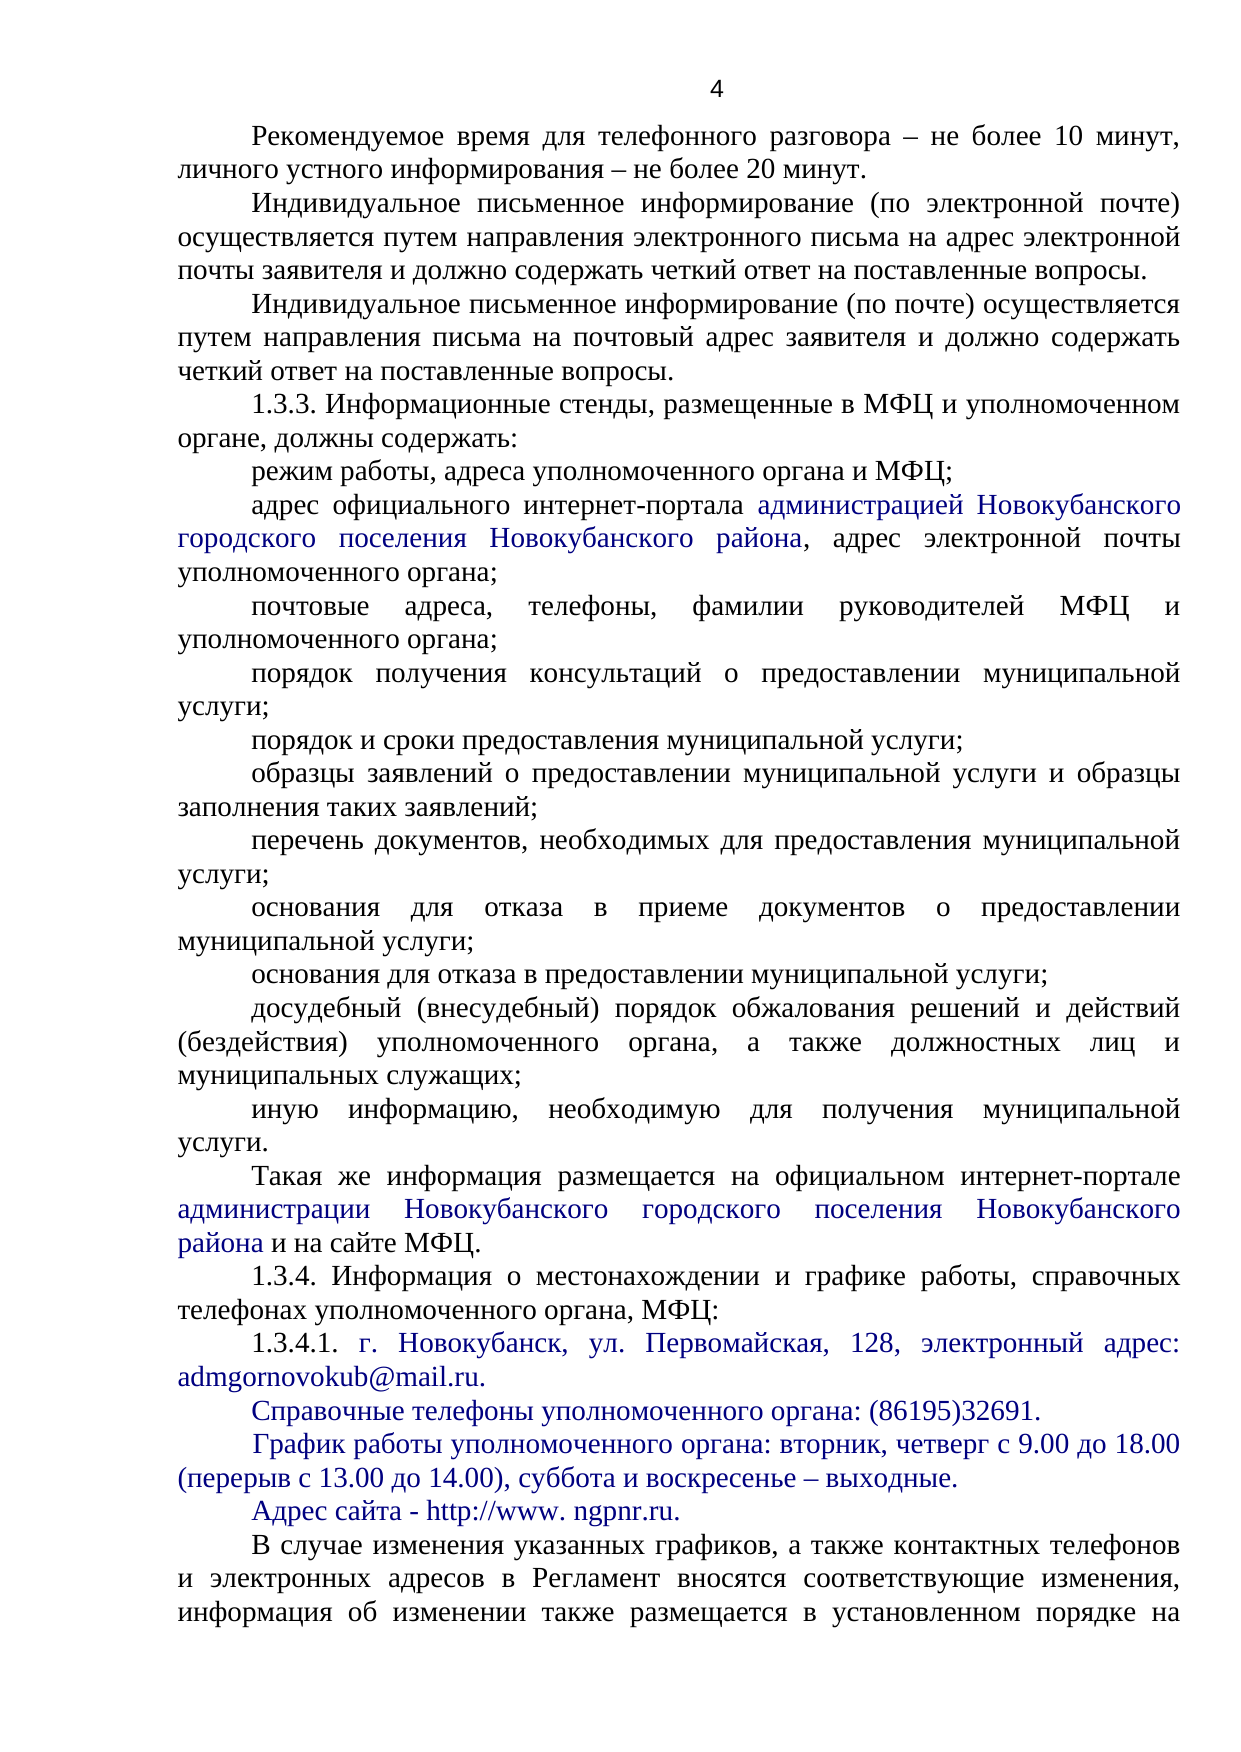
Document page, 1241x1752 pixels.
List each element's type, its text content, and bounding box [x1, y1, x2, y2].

text режим работы, адреса уполномоченного органа и МФЦ; [177, 453, 1181, 487]
text адрес официального интернет-портала администрацией Новокубанского городского поселения Новокубанского района, адрес электронной почты уполномоченного органа; [177, 487, 1181, 588]
text основания для отказа в приеме документов о предоставлении муниципальной услуги; [177, 889, 1181, 957]
text Индивидуальное письменное информирование (по электронной почте) осуществляется путем направления электронного письма на адрес электронной почты заявителя и должно содержать четкий ответ на поставленные вопросы. [177, 185, 1181, 286]
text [177, 1527, 1181, 1627]
text порядок получения консультаций о предоставлении муниципальной услуги; [177, 655, 1181, 722]
text Индивидуальное письменное информирование (по почте) осуществляется путем направления письма на почтовый адрес заявителя и должно содержать четкий ответ на поставленные вопросы. [177, 286, 1181, 386]
text иную информацию, необходимую для получения муниципальной услуги. [177, 1091, 1181, 1158]
text 1.3.3. Информационные стенды, размещенные в МФЦ и уполномоченном органе, должны содержать: [177, 386, 1181, 453]
text 1.3.4. Информация о местонахождении и графике работы, справочных телефонах уполномоченного органа, МФЦ: [177, 1258, 1181, 1326]
text Такая же информация размещается на официальном интернет-портале администрации Новокубанского городского поселения Новокубанского района и на сайте МФЦ. [177, 1158, 1181, 1258]
text Адрес сайта - http://www. ngpnr.ru. [177, 1493, 1181, 1527]
text образцы заявлений о предоставлении муниципальной услуги и образцы заполнения таких заявлений; [177, 755, 1181, 822]
text досудебный (внесудебный) порядок обжалования решений и действий (бездействия) уполномоченного органа, а также должностных лиц и муниципальных служащих; [177, 990, 1181, 1091]
text Справочные телефоны уполномоченного органа: (86195)32691. [177, 1393, 1181, 1426]
text График работы уполномоченного органа: вторник, четверг с 9.00 до 18.00 (перерыв с 13.00 до 14.00), суббота и воскресенье – выходные. [177, 1426, 1181, 1493]
text основания для отказа в предоставлении муниципальной услуги; [177, 957, 1181, 990]
text 1.3.4.1. г. Новокубанск, ул. Первомайская, 128, электронный адрес: admgornovokub@mail.ru. [177, 1326, 1181, 1393]
text перечень документов, необходимых для предоставления муниципальной услуги; [177, 822, 1181, 889]
text порядок и сроки предоставления муниципальной услуги; [177, 722, 1181, 755]
text Рекомендуемое время для телефонного разговора – не более 10 минут, личного устного информирования – не более 20 минут. [177, 118, 1181, 185]
text почтовые адреса, телефоны, фамилии руководителей МФЦ и уполномоченного органа; [177, 588, 1181, 655]
